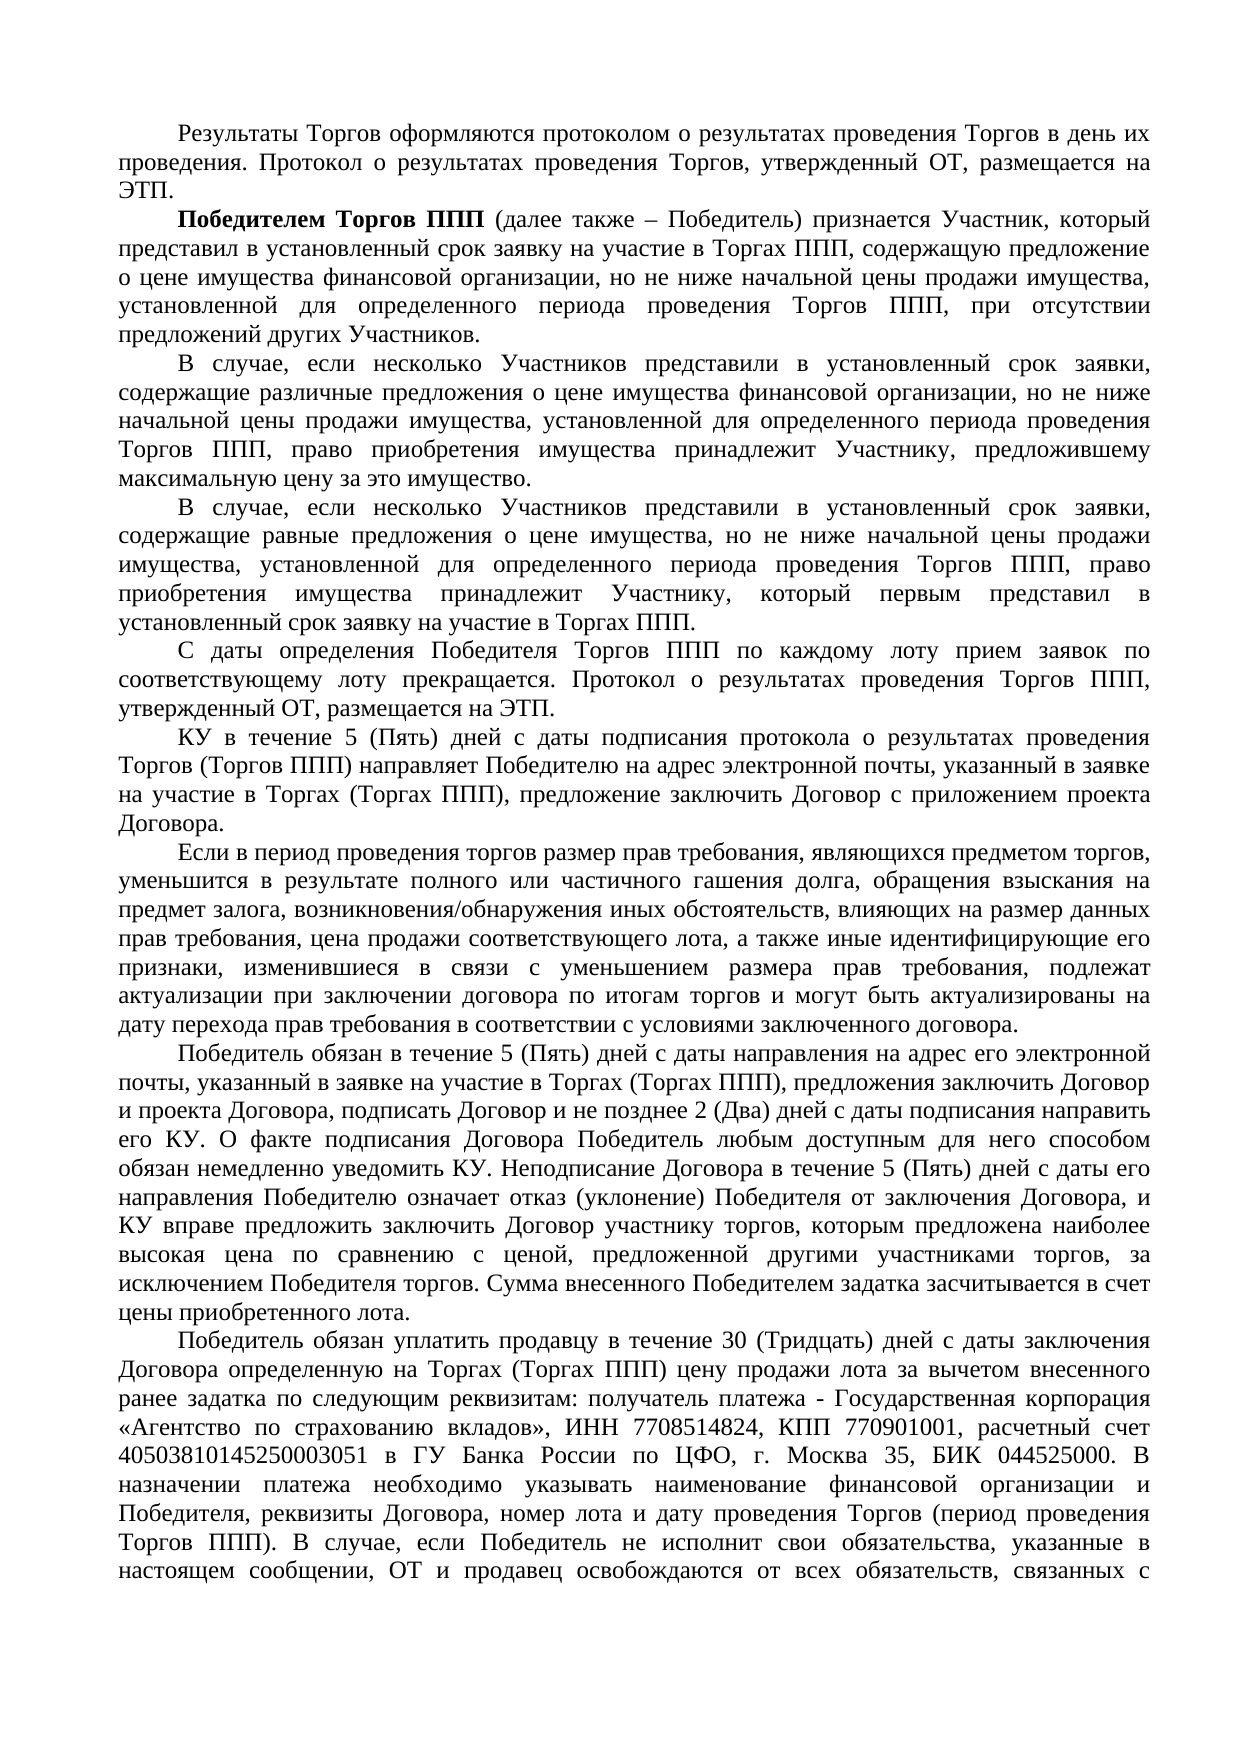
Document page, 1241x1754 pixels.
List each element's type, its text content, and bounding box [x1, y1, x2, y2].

text С даты определения Победителя Торгов ППП по каждому лоту прием заявок по соответствующему лоту прекращается. Протокол о результатах проведения Торгов ППП, утвержденный ОТ, размещается на ЭТП. [118, 636, 1151, 722]
text В случае, если несколько Участников представили в установленный срок заявки, содержащие различные предложения о цене имущества финансовой организации, но не ниже начальной цены продажи имущества, установленной для определенного периода проведения Торгов ППП, право приобретения имущества принадлежит Участнику, предложившему максимальную цену за это имущество. [118, 348, 1151, 492]
text Победитель обязан в течение 5 (Пять) дней с даты направления на адрес его электронной почты, указанный в заявке на участие в Торгах (Торгах ППП), предложения заключить Договор и проекта Договора, подписать Договор и не позднее 2 (Два) дней с даты подписания направить его КУ. О факте подписания Договора Победитель любым доступным для него способом обязан немедленно уведомить КУ. Неподписание Договора в течение 5 (Пять) дней с даты его направления Победителю означает отказ (уклонение) Победителя от заключения Договора, и КУ вправе предложить заключить Договор участнику торгов, которым предложена наиболее высокая цена по сравнению с ценой, предложенной другими участниками торгов, за исключением Победителя торгов. Сумма внесенного Победителем задатка засчитывается в счет цены приобретенного лота. [118, 1038, 1151, 1326]
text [118, 1326, 1151, 1584]
text В случае, если несколько Участников представили в установленный срок заявки, содержащие равные предложения о цене имущества, но не ниже начальной цены продажи имущества, установленной для определенного периода проведения Торгов ППП, право приобретения имущества принадлежит Участнику, который первым представил в установленный срок заявку на участие в Торгах ППП. [118, 492, 1151, 636]
text Результаты Торгов оформляются протоколом о результатах проведения Торгов в день их проведения. Протокол о результатах проведения Торгов, утвержденный ОТ, размещается на ЭТП. [118, 118, 1151, 204]
text КУ в течение 5 (Пять) дней с даты подписания протокола о результатах проведения Торгов (Торгов ППП) направляет Победителю на адрес электронной почты, указанный в заявке на участие в Торгах (Торгах ППП), предложение заключить Договор с приложением проекта Договора. [118, 722, 1151, 837]
text Победителем Торгов ППП (далее также – Победитель) признается Участник, который представил в установленный срок заявку на участие в Торгах ППП, содержащую предложение о цене имущества финансовой организации, но не ниже начальной цены продажи имущества, установленной для определенного периода проведения Торгов ППП, при отсутствии предложений других Участников. [118, 204, 1151, 348]
text Если в период проведения торгов размер прав требования, являющихся предметом торгов, уменьшится в результате полного или частичного гашения долга, обращения взыскания на предмет залога, возникновения/обнаружения иных обстоятельств, влияющих на размер данных прав требования, цена продажи соответствующего лота, а также иные идентифицирующие его признаки, изменившиеся в связи с уменьшением размера прав требования, подлежат актуализации при заключении договора по итогам торгов и могут быть актуализированы на дату перехода прав требования в соответствии с условиями заключенного договора. [118, 837, 1151, 1038]
